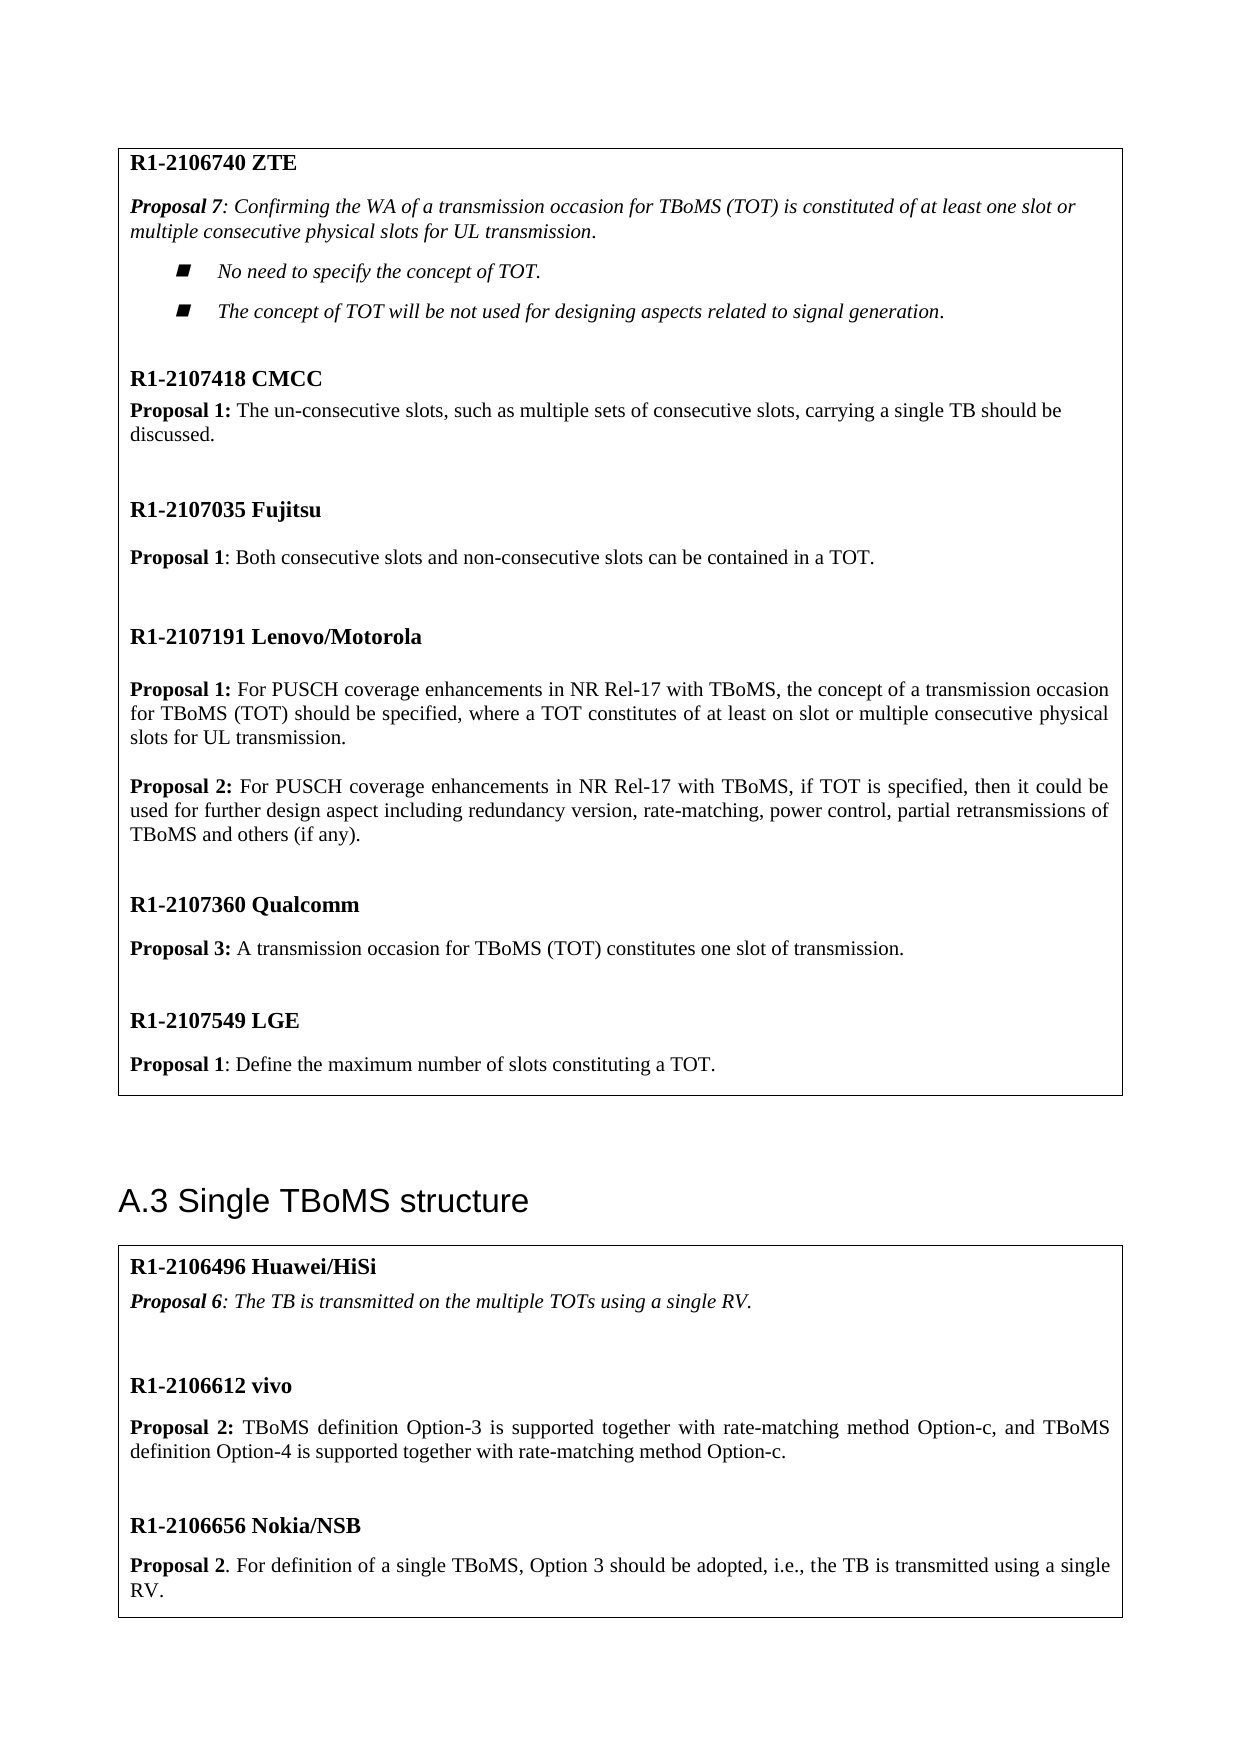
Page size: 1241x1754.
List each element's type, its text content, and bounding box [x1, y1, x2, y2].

subtitle A.3 Single TBoMS structure [118, 1181, 1122, 1220]
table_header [119, 1246, 1122, 1617]
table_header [119, 149, 1122, 1095]
